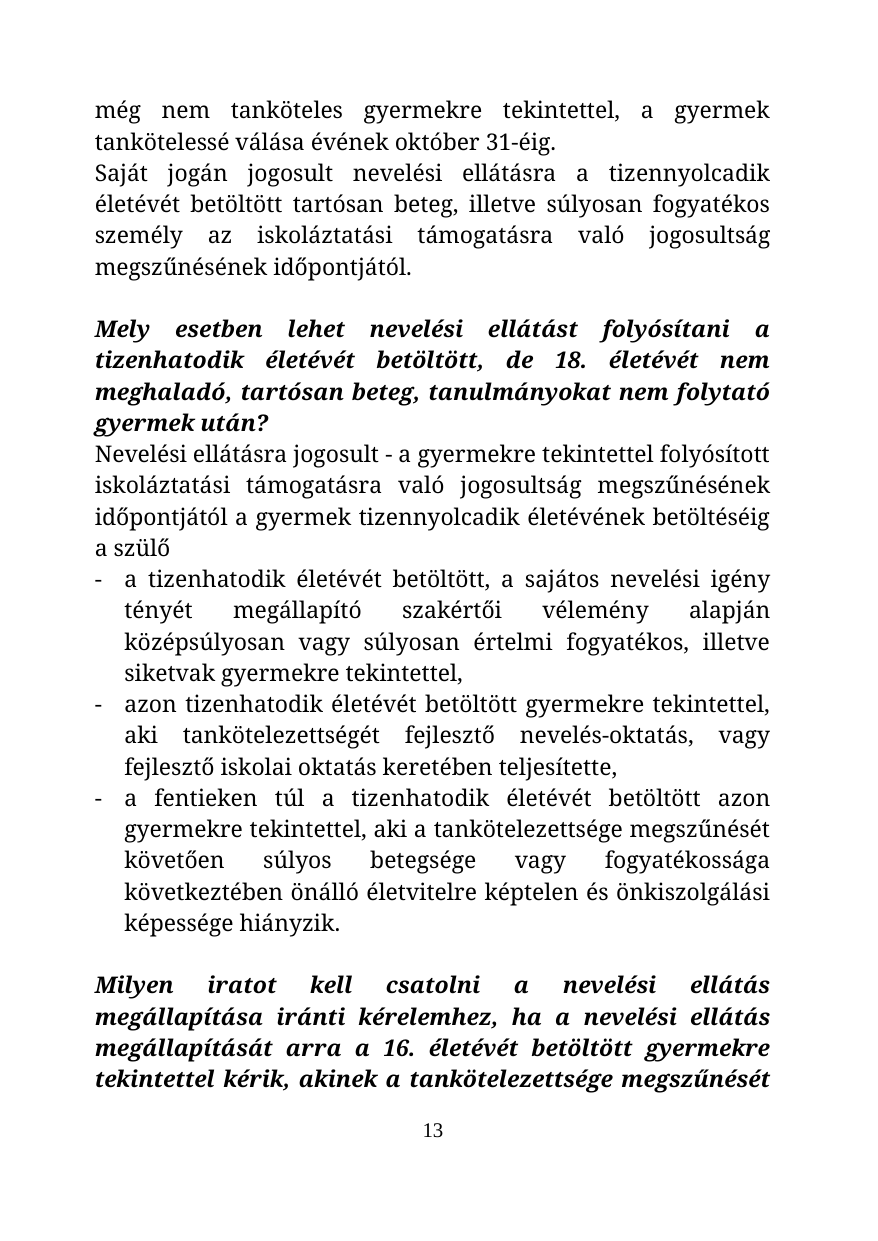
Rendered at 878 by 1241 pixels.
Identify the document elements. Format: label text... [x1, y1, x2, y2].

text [94, 969, 771, 1094]
text Saját jogán jogosult nevelési ellátásra a tizennyolcadik életévét betöltött tartósan beteg, illetve súlyosan fogyatékos személy az iskoláztatási támogatásra való jogosultság megszűnésének időpontjától. [94, 157, 771, 282]
text - a tizenhatodik életévét betöltött, a sajátos nevelési igény tényét megállapító szakértői vélemény alapján középsúlyosan vagy súlyosan értelmi fogyatékos, illetve siketvak gyermekre tekintettel, [94, 563, 771, 688]
text - a fentieken túl a tizenhatodik életévét betöltött azon gyermekre tekintettel, aki a tankötelezettsége megszűnését követően súlyos betegsége vagy fogyatékossága következtében önálló életvitelre képtelen és önkiszolgálási képessége hiányzik. [94, 782, 771, 938]
text Nevelési ellátásra jogosult - a gyermekre tekintettel folyósított iskoláztatási támogatásra való jogosultság megszűnésének időpontjától a gyermek tizennyolcadik életévének betöltéséig a szülő [94, 438, 771, 563]
text Mely esetben lehet nevelési ellátást folyósítani a tizenhatodik életévét betöltött, de 18. életévét nem meghaladó, tartósan beteg, tanulmányokat nem folytató gyermek után? [94, 313, 771, 438]
text még nem tanköteles gyermekre tekintettel, a gyermek tankötelessé válása évének október 31-éig. [94, 94, 771, 157]
text - azon tizenhatodik életévét betöltött gyermekre tekintettel, aki tankötelezettségét fejlesztő nevelés-oktatás, vagy fejlesztő iskolai oktatás keretében teljesítette, [94, 688, 771, 782]
